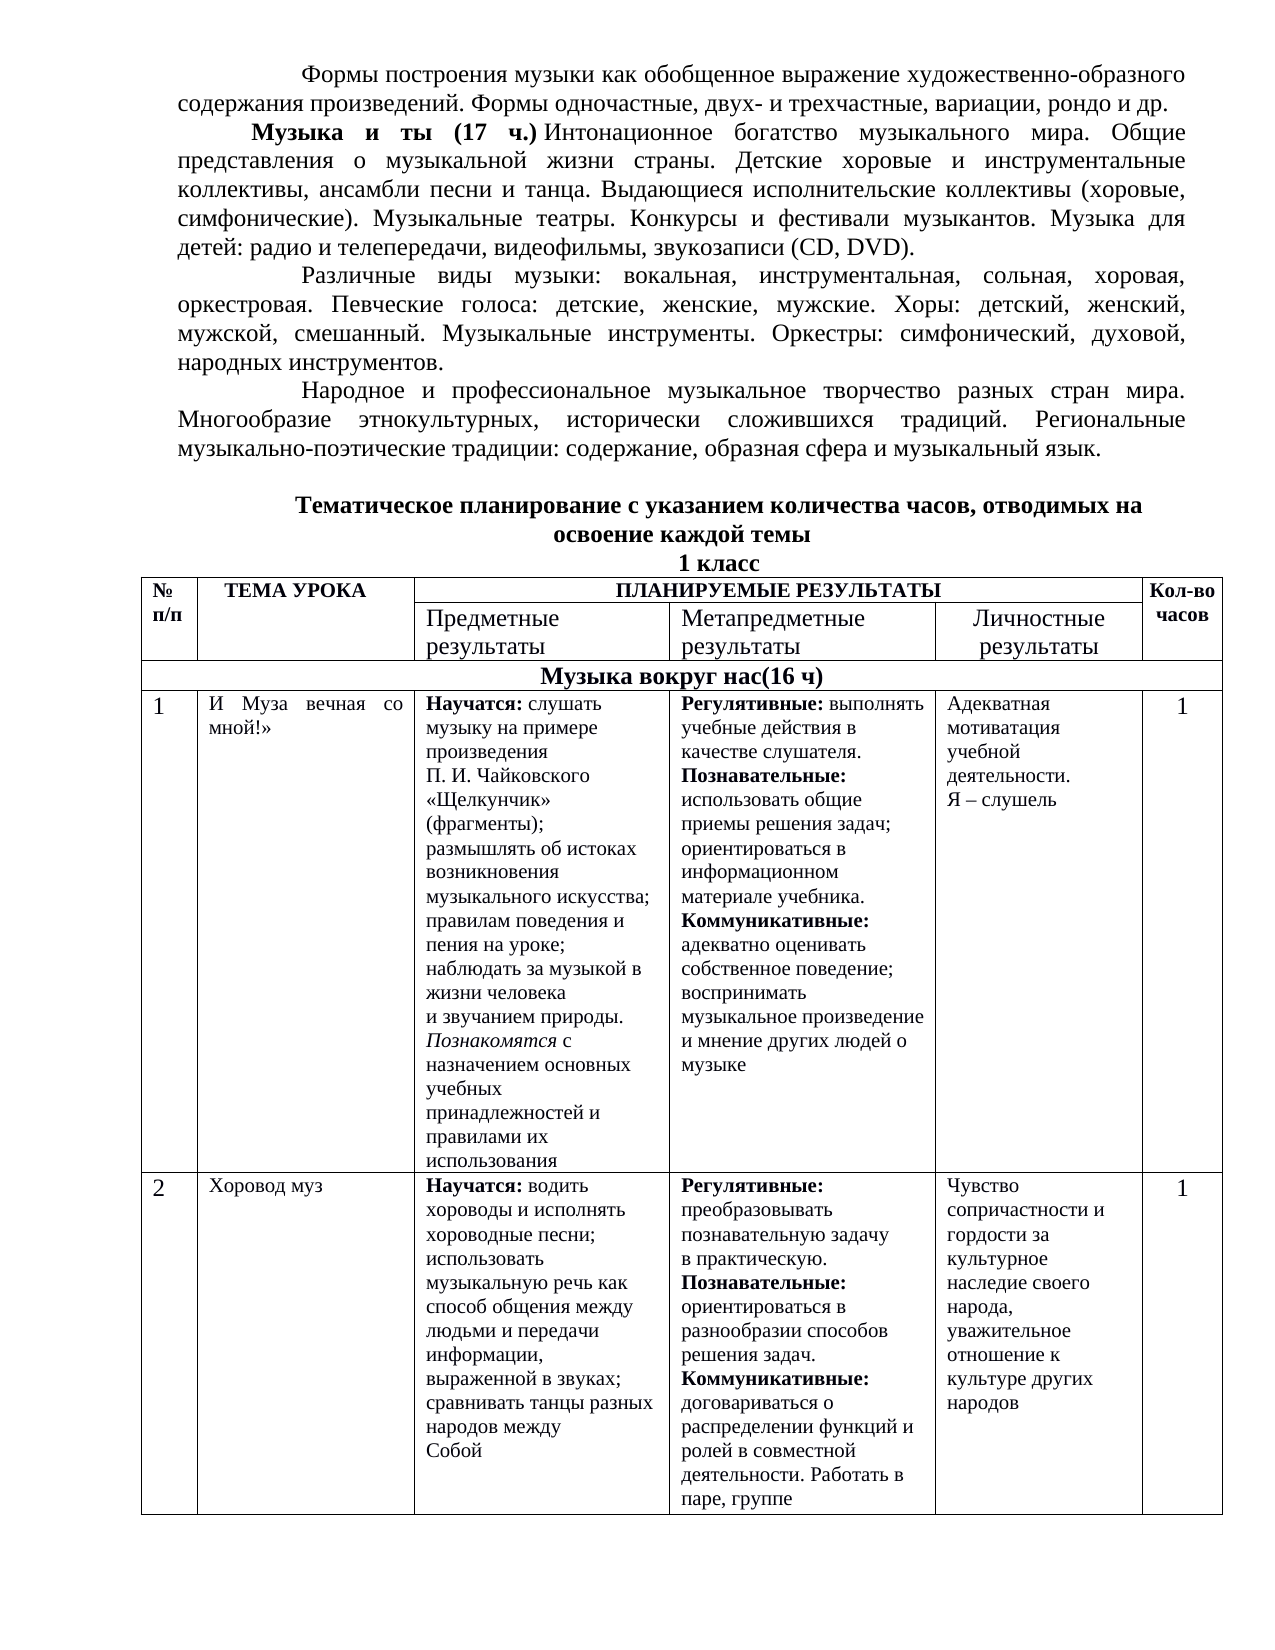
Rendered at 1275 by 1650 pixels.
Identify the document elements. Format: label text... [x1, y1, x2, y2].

text Формы построения музыки как обобщенное выражение художественно-образного содержания произведений. Формы одночастные, двух- и трехчастные, вариации, рондо и др. [177, 59, 1186, 117]
table_cell Метапредметные результаты [670, 603, 935, 660]
table_header ТЕМА УРОКА [198, 578, 414, 660]
text 1 класс [177, 548, 1186, 577]
text Различные виды музыки: вокальная, инструментальная, сольная, хоровая, оркестровая. Певческие голоса: детские, женские, мужские. Хоры: детский, женский, мужской, смешанный. Музыкальные инструменты. Оркестры: симфонический, духовой, народных инструментов. [177, 260, 1186, 375]
text Музыка и ты (17 ч.) Интонационное богатство музыкального мира. Общие представления о музыкальной жизни страны. Детские хоровые и инструментальные коллективы, ансамбли песни и танца. Выдающиеся исполнительские коллективы (хоровые, симфонические). Музыкальные театры. Конкурсы и фестивали музыкантов. Музыка для детей: радио и телепередачи, видеофильмы, звукозаписи (CD, DVD). [177, 117, 1186, 260]
table_cell Музыка вокруг нас(16 ч) [142, 661, 1222, 690]
text Народное и профессиональное музыкальное творчество разных стран мира. Многообразие этнокультурных, исторически сложившихся традиций. Региональные музыкально-поэтические традиции: содержание, образная сфера и музыкальный язык. [177, 375, 1186, 462]
table_cell 1 [142, 691, 197, 1172]
table_cell Хоровод муз [198, 1173, 414, 1514]
table_header № п/п [142, 578, 197, 660]
table_cell Личностные результаты [936, 603, 1142, 660]
table_cell 1 [1143, 691, 1222, 1172]
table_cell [415, 1173, 669, 1514]
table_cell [670, 1173, 935, 1514]
table_cell Предметные результаты [415, 603, 669, 660]
table_cell Адекватная мотиватация учебной деятельности. Я – слушель [936, 691, 1142, 1172]
table_header Кол-во часов [1143, 578, 1222, 660]
table_header ПЛАНИРУЕМЫЕ РЕЗУЛЬТАТЫ [415, 578, 1142, 602]
table_cell 1 [1143, 1173, 1222, 1514]
table_cell Регулятивные: выполнять учебные действия в качестве слушателя. Познавательные: использовать общие приемы решения задач; ориентироваться в информационном материале учебника. Коммуникативные: адекватно оценивать собственное поведение; воспринимать музыкальное произведение и мнение других людей о музыке [670, 691, 935, 1172]
text Тематическое планирование с указанием количества часов, отводимых на освоение каждой темы [177, 490, 1186, 548]
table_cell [936, 1173, 1142, 1514]
table_cell И Муза вечная со мной!» [198, 691, 414, 1172]
table_cell 2 [142, 1173, 197, 1514]
table_cell Научатся: слушать музыку на примере произведения П. И. Чайковского «Щелкунчик» (фрагменты); размышлять об истоках возникновения музыкального искусства; правилам поведения и пения на уроке; наблюдать за музыкой в жизни человека и звучанием природы. Познакомятся с назначением основных учебных принадлежностей и правилами их использования [415, 691, 669, 1172]
